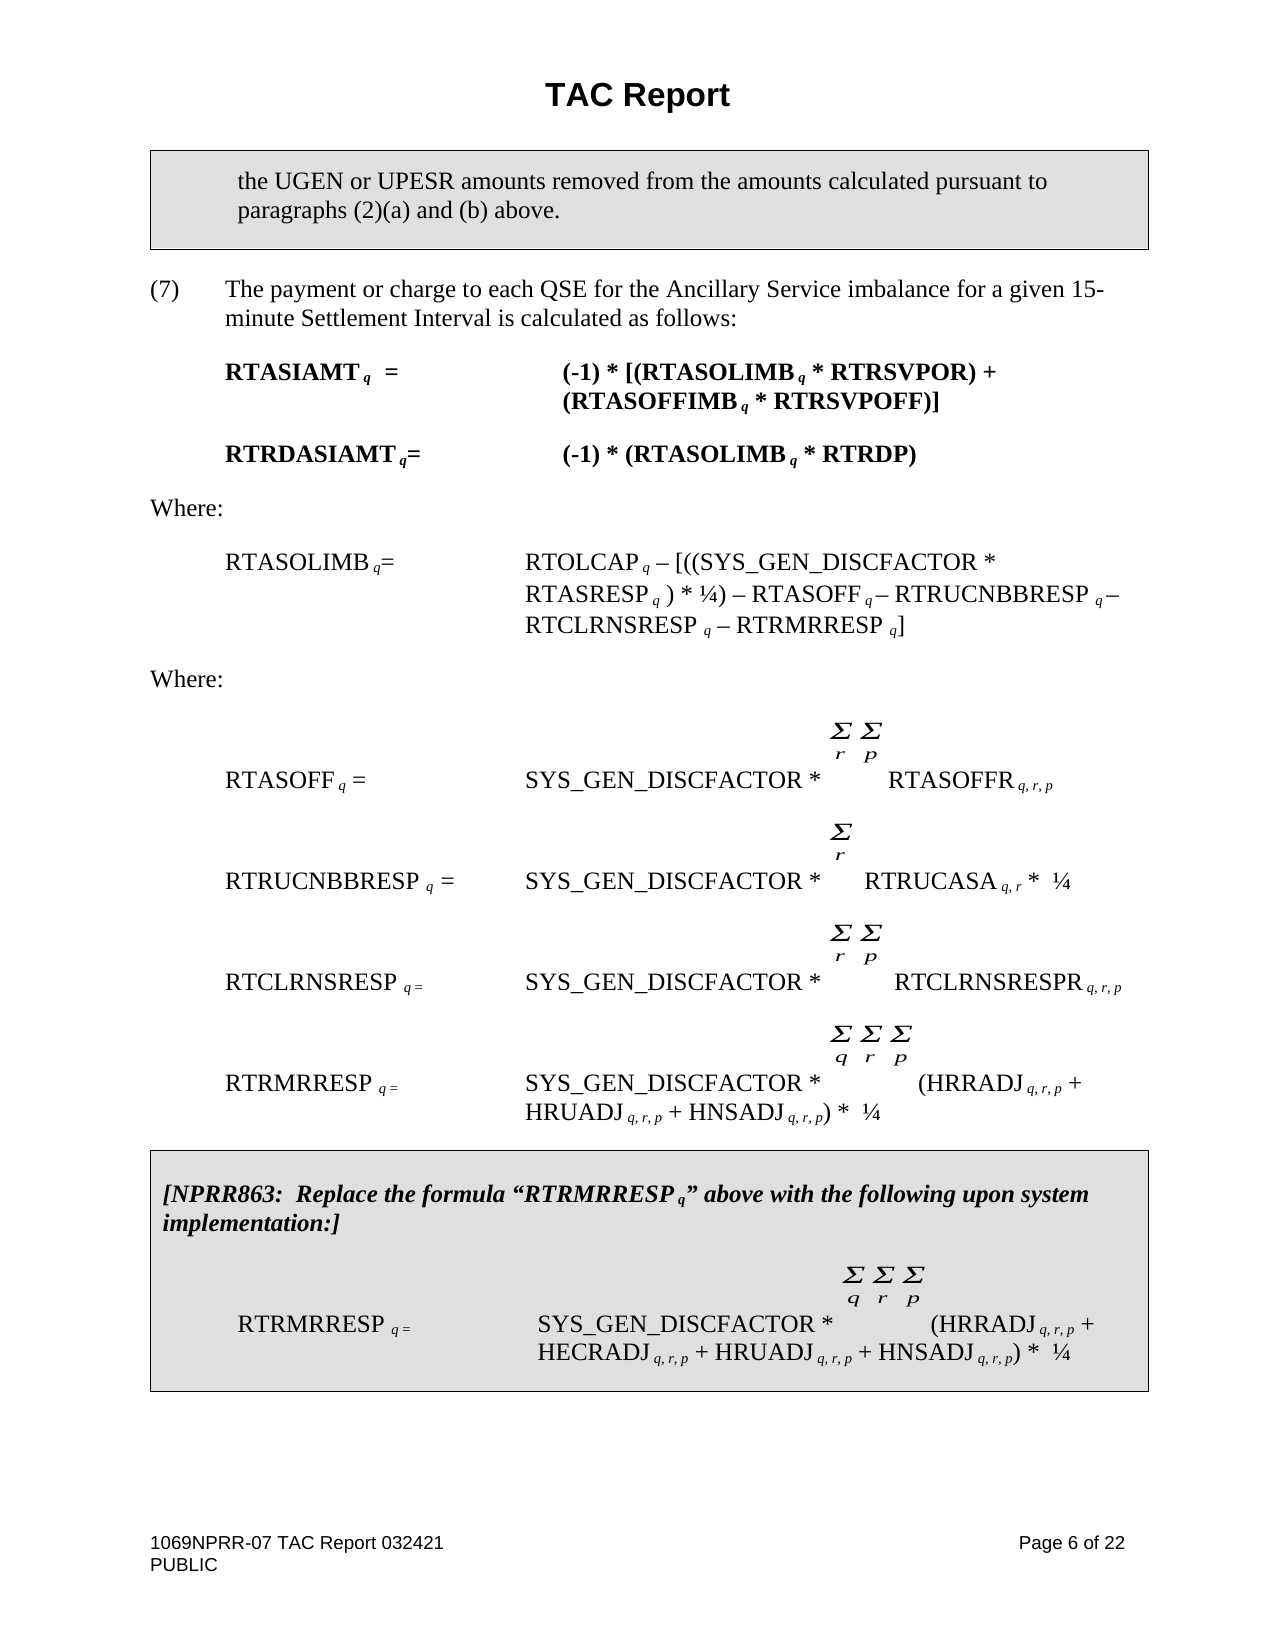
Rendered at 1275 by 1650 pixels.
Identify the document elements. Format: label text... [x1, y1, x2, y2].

table_header [NPRR863: Replace the formula “RTRMRRESP q” above with the following upon system implementation:] RTRMRRESP q = SYS_GEN_DISCFACTOR * (HRRADJ q, r, p + HECRADJ q, r, p + HRUADJ q, r, p + HNSADJ q, r, p) * ¼ [151, 1151, 1148, 1391]
text RTCLRNSRESP q = SYS_GEN_DISCFACTOR * RTCLRNSRESPR q, r, p [150, 919, 1125, 996]
text Where: [150, 664, 1125, 692]
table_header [151, 151, 1148, 248]
text RTRDASIAMT q= (-1) * (RTASOLIMB q * RTRDP) [225, 439, 1125, 468]
text (7) The payment or charge to each QSE for the Ancillary Service imbalance for a given 15-minute Settlement Interval is calculated as follows: [150, 274, 1125, 332]
text RTRMRRESP q = SYS_GEN_DISCFACTOR * (HRRADJ q, r, p + HRUADJ q, r, p + HNSADJ q, r, p) * ¼ [225, 1021, 1125, 1125]
text RTRUCNBBRESP q = SYS_GEN_DISCFACTOR * RTRUCASA q, r * ¼ [150, 818, 1125, 894]
text RTASOLIMB q= RTOLCAP q – [((SYS_GEN_DISCFACTOR * RTASRESP q ) * ¼) – RTASOFF q – RTRUCNBBRESP q – RTCLRNSRESP q – RTRMRRESP q] [225, 547, 1125, 639]
text RTASOFF q = SYS_GEN_DISCFACTOR * RTASOFFR q, r, p [150, 717, 1125, 793]
text RTASIAMT q = (-1) * [(RTASOLIMB q * RTRSVPOR) + (RTASOFFIMB q * RTRSVPOFF)] [225, 357, 1125, 414]
text Where: [150, 493, 1125, 522]
